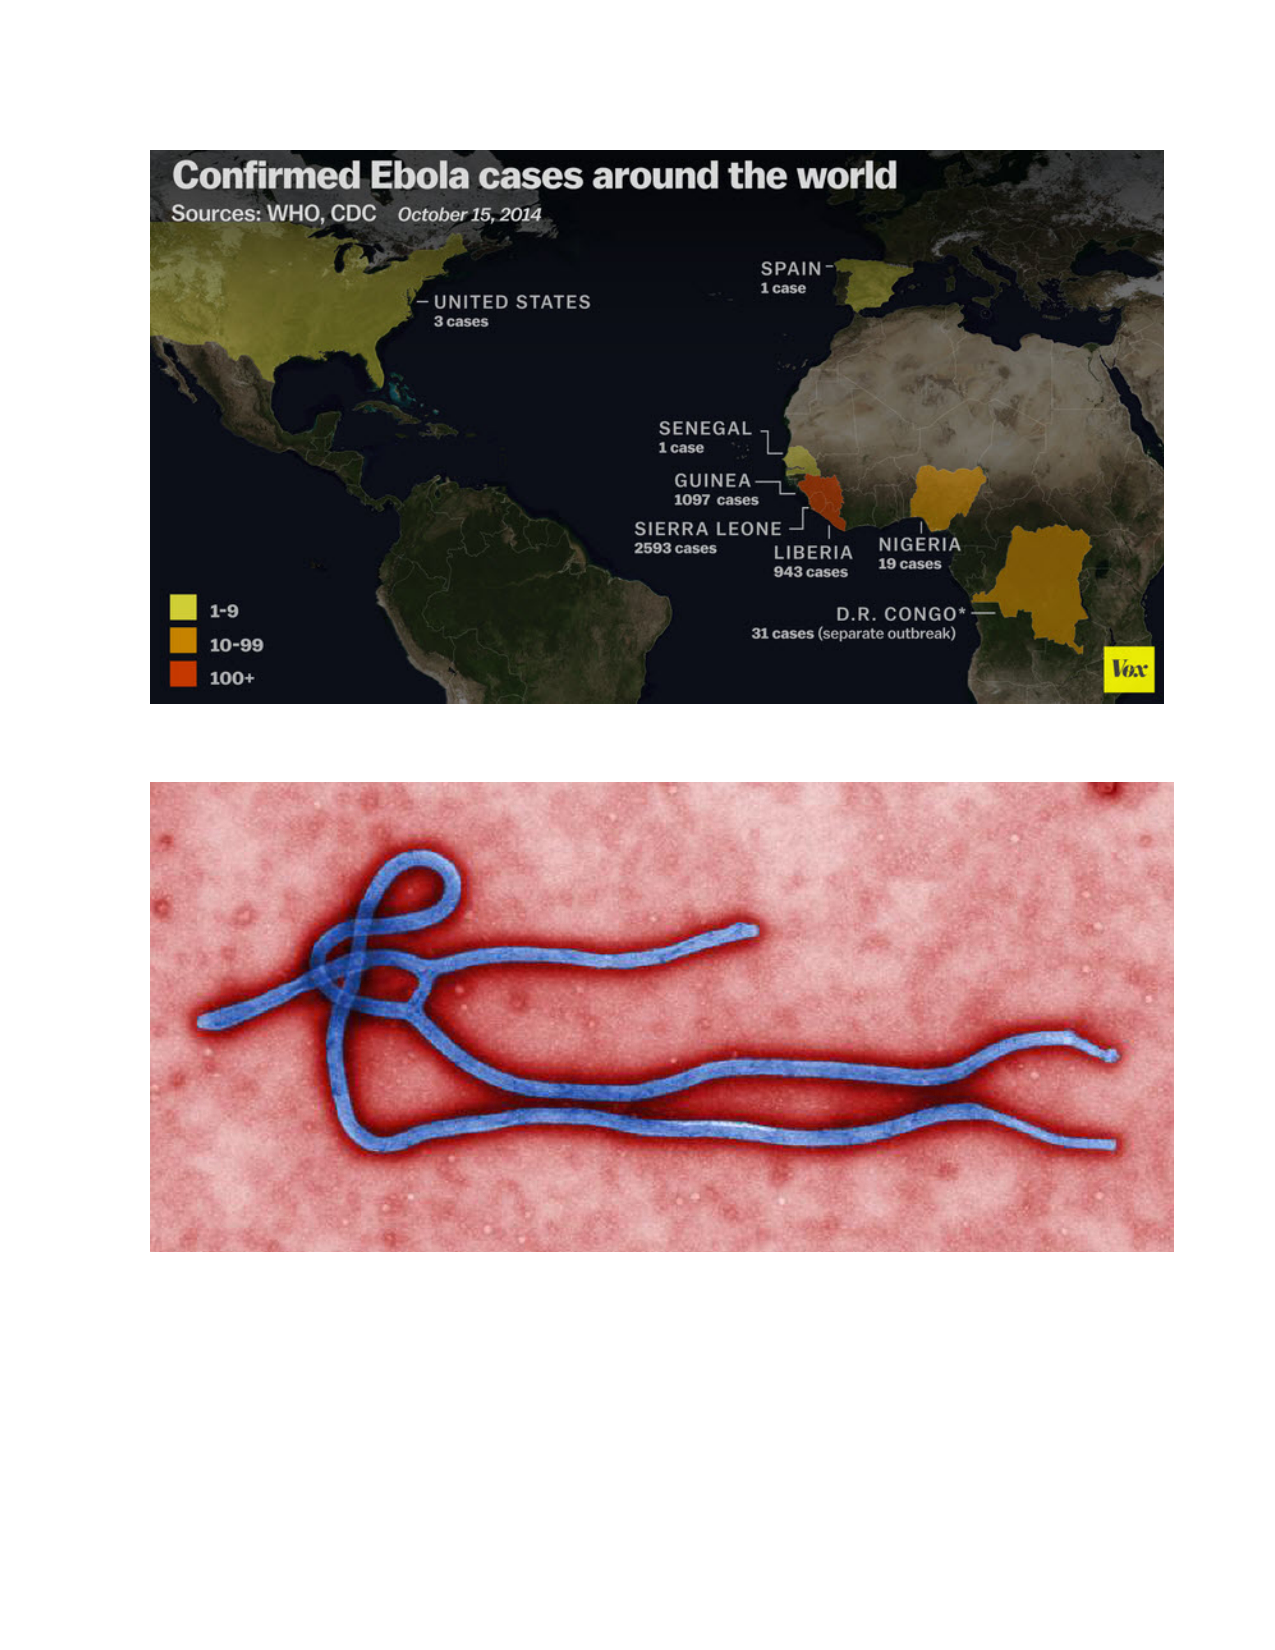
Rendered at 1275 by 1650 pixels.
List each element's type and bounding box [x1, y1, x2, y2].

picture [150, 782, 1174, 1252]
picture [150, 150, 1164, 704]
